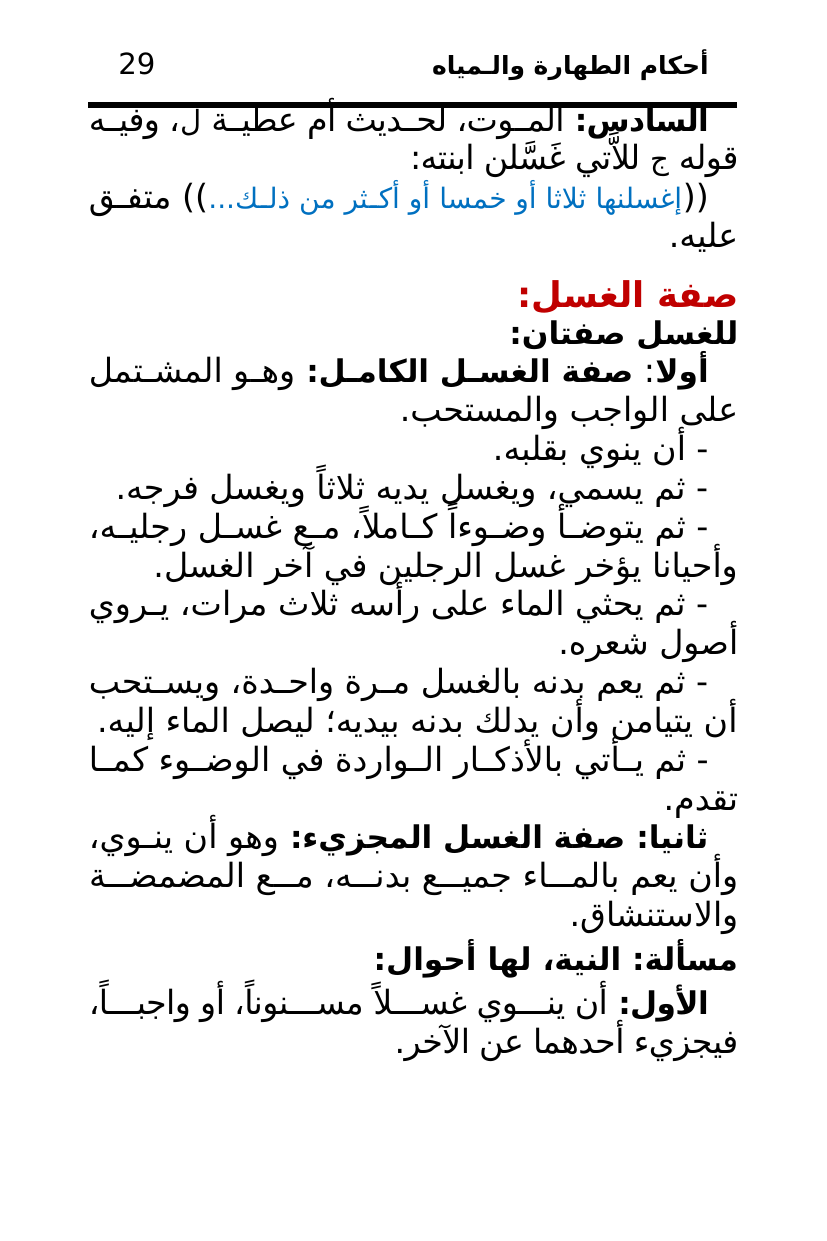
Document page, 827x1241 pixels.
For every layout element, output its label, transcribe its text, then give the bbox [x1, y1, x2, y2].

text السادس: الموت، لحديث أم عطية ل، وفيه قوله ج للاَّتي غَسَّلن ابنته: [89, 100, 738, 178]
text صفة الغسل: [89, 274, 738, 315]
text - ثم يسمي، ويغسل يديه ثلاثاً ويغسل فرجه. [89, 468, 738, 507]
text - ثم يعم بدنه بالغسل مرة واحدة، ويستحب أن يتيامن وأن يدلك بدنه بيديه؛ ليصل الماء إليه. [89, 663, 738, 740]
text الأول: أن ينوي غسلاً مسنوناً، أو واجباً، فيجزيء أحدهما عن الآخر. [89, 983, 738, 1061]
text مسألة: النية، لها أحوال: [89, 941, 738, 977]
text - ثم يحثي الماء على رأسه ثلاث مرات، يروي أصول شعره. [89, 585, 738, 663]
text - أن ينوي بقلبه. [89, 429, 738, 468]
text - ثم يتوضأ وضوءاً كاملاً، مع غسل رجليه، وأحيانا يؤخر غسل الرجلين في آخر الغسل. [89, 507, 738, 585]
text ((إغسلنها ثلاثا أو خمسا أو أكثر من ذلك...)) متفق عليه. [89, 178, 738, 255]
text أولا: صفة الغسل الكامل: وهو المشتمل على الواجب والمستحب. [89, 352, 738, 429]
text ثانيا: صفة الغسل المجزيء: وهو أن ينوي، وأن يعم بالماء جميع بدنه، مع المضمضة والاستنشاق. [89, 818, 738, 934]
text للغسل صفتان: [89, 315, 738, 352]
text - ثم يأتي بالأذكار الواردة في الوضوء كما تقدم. [89, 740, 738, 818]
